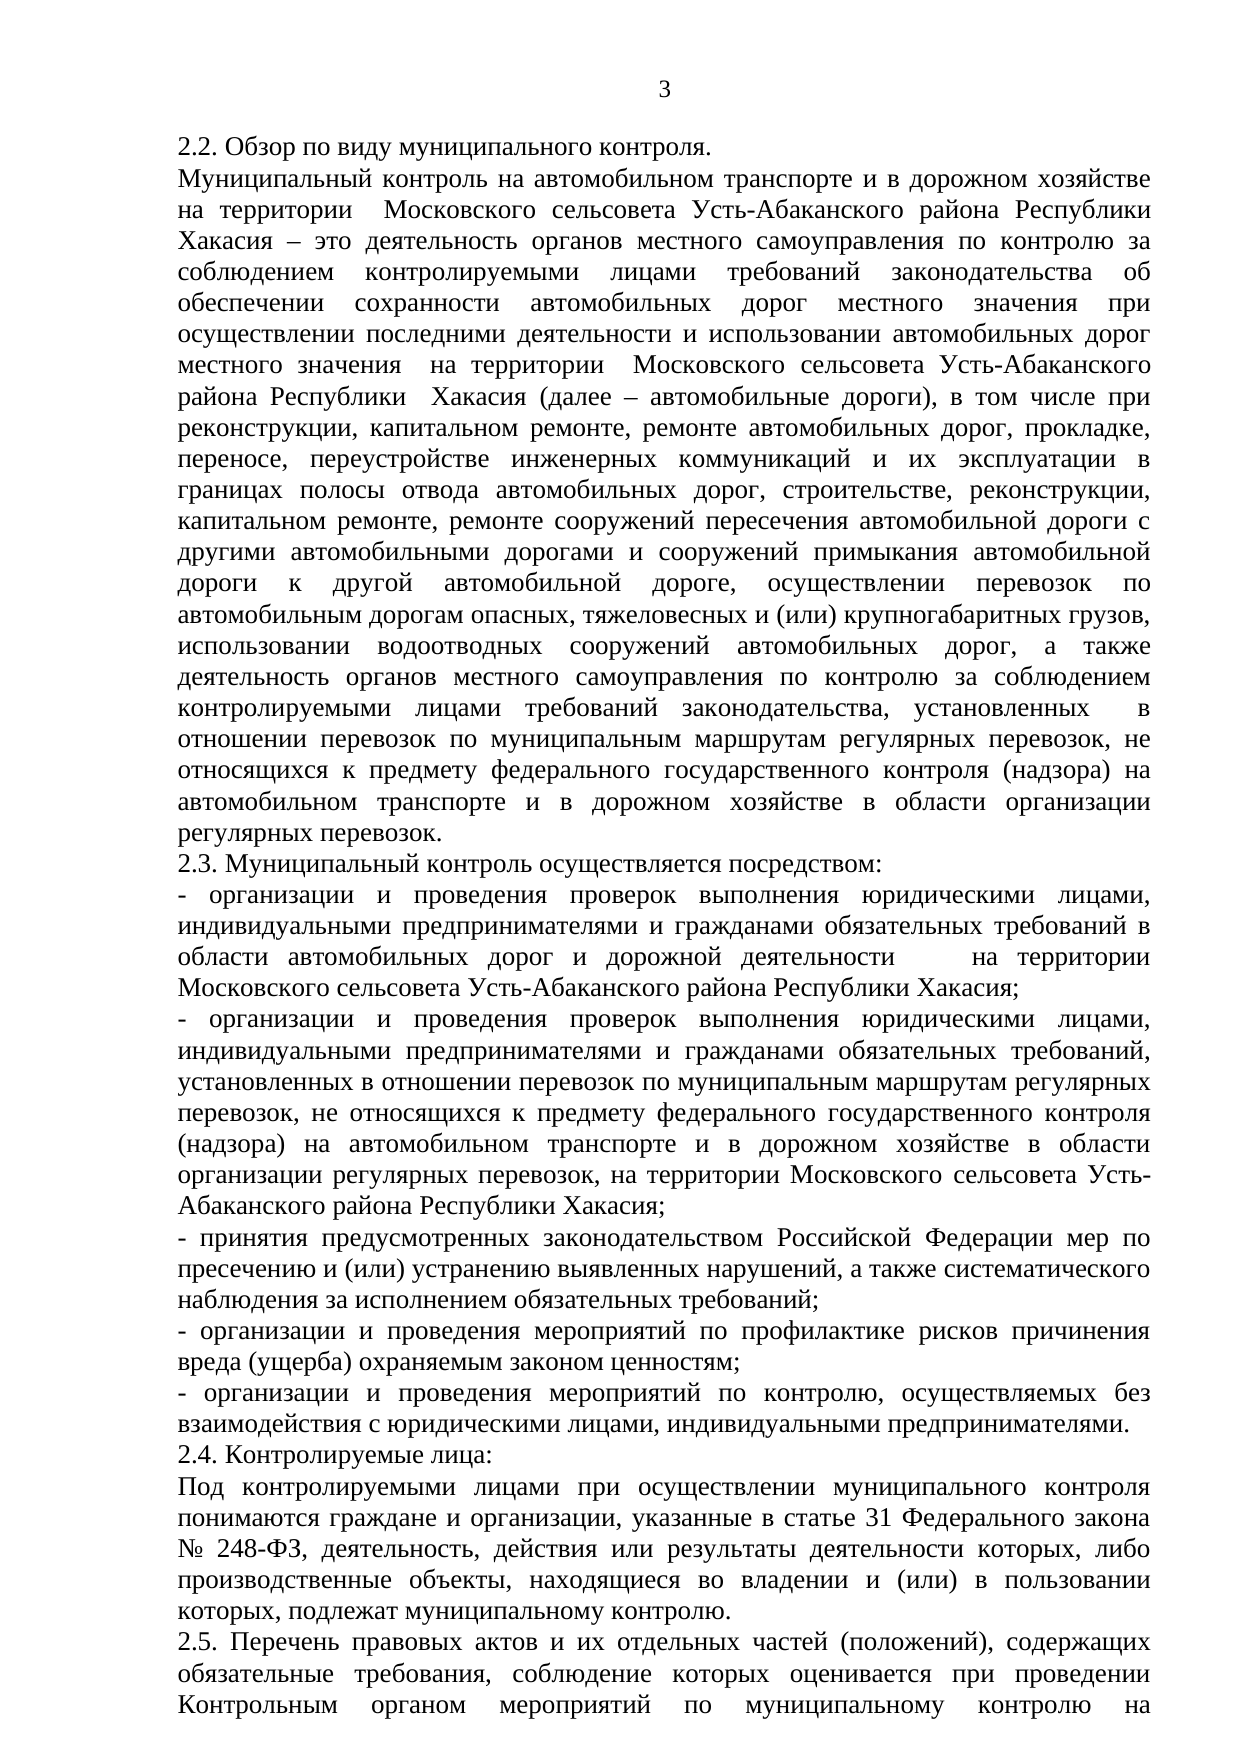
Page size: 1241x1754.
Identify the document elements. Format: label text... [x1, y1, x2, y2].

text 2.4. Контролируемые лица: [177, 1439, 1152, 1470]
text Муниципальный контроль на автомобильном транспорте и в дорожном хозяйстве на территории Московского сельсовета Усть-Абаканского района Республики Хакасия – это деятельность органов местного самоуправления по контролю за соблюдением контролируемыми лицами требований законодательства об обеспечении сохранности автомобильных дорог местного значения при осуществлении последними деятельности и использовании автомобильных дорог местного значения на территории Московского сельсовета Усть-Абаканского района Республики Хакасия (далее – автомобильные дороги), в том числе при реконструкции, капитальном ремонте, ремонте автомобильных дорог, прокладке, переносе, переустройстве инженерных коммуникаций и их эксплуатации в границах полосы отвода автомобильных дорог, строительстве, реконструкции, капитальном ремонте, ремонте сооружений пересечения автомобильной дороги с другими автомобильными дорогами и сооружений примыкания автомобильной дороги к другой автомобильной дороге, осуществлении перевозок по автомобильным дорогам опасных, тяжеловесных и (или) крупногабаритных грузов, использовании водоотводных сооружений автомобильных дорог, а также деятельность органов местного самоуправления по контролю за соблюдением контролируемыми лицами требований законодательства, установленных в отношении перевозок по муниципальным маршрутам регулярных перевозок, не относящихся к предмету федерального государственного контроля (надзора) на автомобильном транспорте и в дорожном хозяйстве в области организации регулярных перевозок. [177, 162, 1152, 847]
text - организации и проведения проверок выполнения юридическими лицами, индивидуальными предпринимателями и гражданами обязательных требований в области автомобильных дорог и дорожной деятельности на территории Московского сельсовета Усть-Абаканского района Республики Хакасия; [177, 878, 1152, 1003]
text - принятия предусмотренных законодательством Российской Федерации мер по пресечению и (или) устранению выявленных нарушений, а также систематического наблюдения за исполнением обязательных требований; [177, 1221, 1152, 1314]
text - организации и проведения проверок выполнения юридическими лицами, индивидуальными предпринимателями и гражданами обязательных требований, установленных в отношении перевозок по муниципальным маршрутам регулярных перевозок, не относящихся к предмету федерального государственного контроля (надзора) на автомобильном транспорте и в дорожном хозяйстве в области организации регулярных перевозок, на территории Московского сельсовета Усть-Абаканского района Республики Хакасия; [177, 1003, 1152, 1221]
text - организации и проведения мероприятий по профилактике рисков причинения вреда (ущерба) охраняемым законом ценностям; [177, 1314, 1152, 1376]
text 2.3. Муниципальный контроль осуществляется посредством: [177, 847, 1152, 878]
text - организации и проведения мероприятий по контролю, осуществляемых без взаимодействия с юридическими лицами, индивидуальными предпринимателями. [177, 1376, 1152, 1439]
text 2.2. Обзор по виду муниципального контроля. [177, 131, 1152, 162]
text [177, 1626, 1152, 1719]
text Под контролируемыми лицами при осуществлении муниципального контроля понимаются граждане и организации, указанные в статье 31 Федерального закона № 248-ФЗ, деятельность, действия или результаты деятельности которых, либо производственные объекты, находящиеся во владении и (или) в пользовании которых, подлежат муниципальному контролю. [177, 1470, 1152, 1626]
